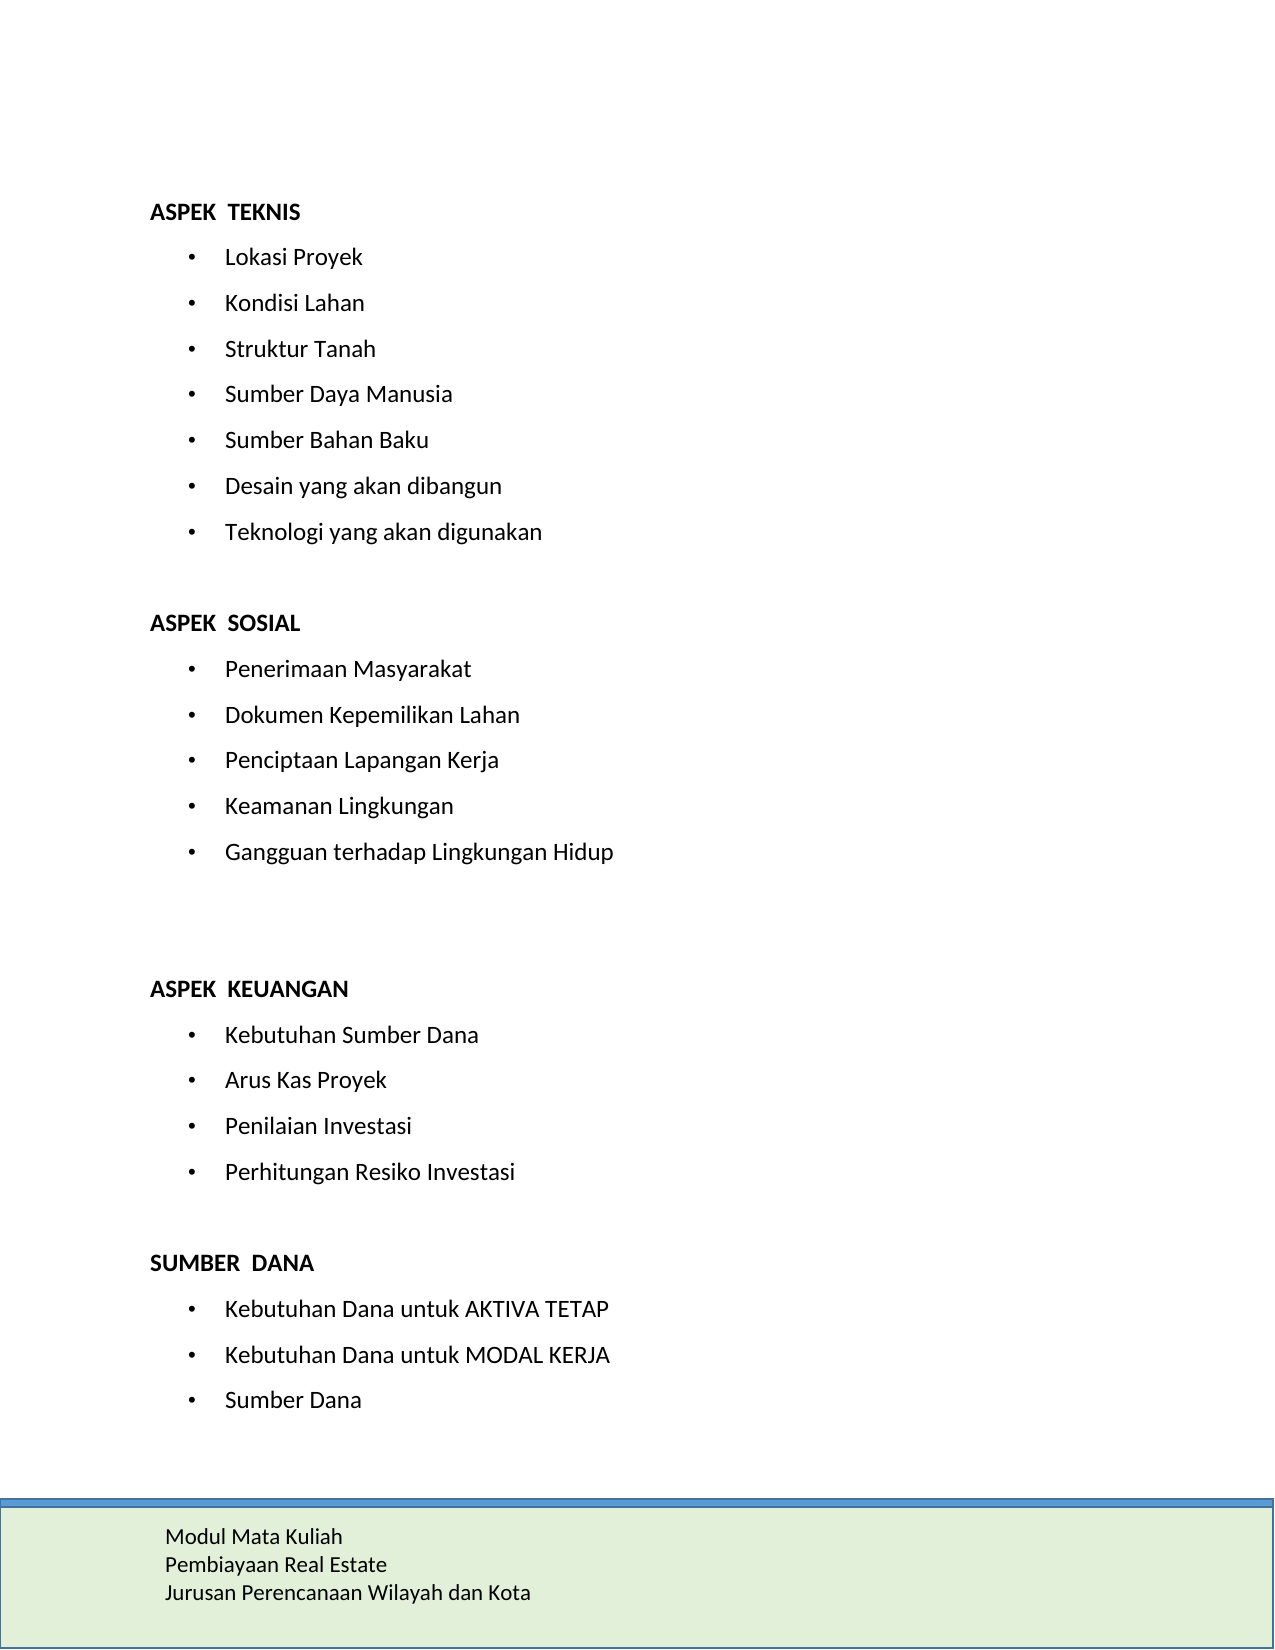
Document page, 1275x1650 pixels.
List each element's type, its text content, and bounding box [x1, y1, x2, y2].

list Desain yang akan dibangun [187, 470, 1125, 501]
list Struktur Tanah [187, 333, 1125, 363]
list Kebutuhan Sumber Dana [187, 1019, 1125, 1049]
list Sumber Bahan Baku [187, 424, 1125, 455]
text SUMBER DANA [150, 1247, 1125, 1278]
list Penciptaan Lapangan Kerja [187, 744, 1125, 775]
list Perhitungan Resiko Investasi [187, 1156, 1125, 1187]
list Kebutuhan Dana untuk MODAL KERJA [187, 1339, 1125, 1369]
list Lokasi Proyek [187, 241, 1125, 272]
text ASPEK TEKNIS [150, 196, 1125, 226]
text ASPEK KEUANGAN [150, 973, 1125, 1004]
list Dokumen Kepemilikan Lahan [187, 699, 1125, 729]
list Penilaian Investasi [187, 1110, 1125, 1141]
text ASPEK SOSIAL [150, 607, 1125, 638]
list Arus Kas Proyek [187, 1064, 1125, 1095]
list Sumber Dana [187, 1385, 1125, 1415]
list Teknologi yang akan digunakan [187, 516, 1125, 546]
list Sumber Daya Manusia [187, 379, 1125, 409]
list Kondisi Lahan [187, 287, 1125, 318]
list Kebutuhan Dana untuk AKTIVA TETAP [187, 1293, 1125, 1324]
list Keamanan Lingkungan [187, 790, 1125, 821]
list Penerimaan Masyarakat [187, 653, 1125, 683]
list Gangguan terhadap Lingkungan Hidup [187, 836, 1125, 866]
